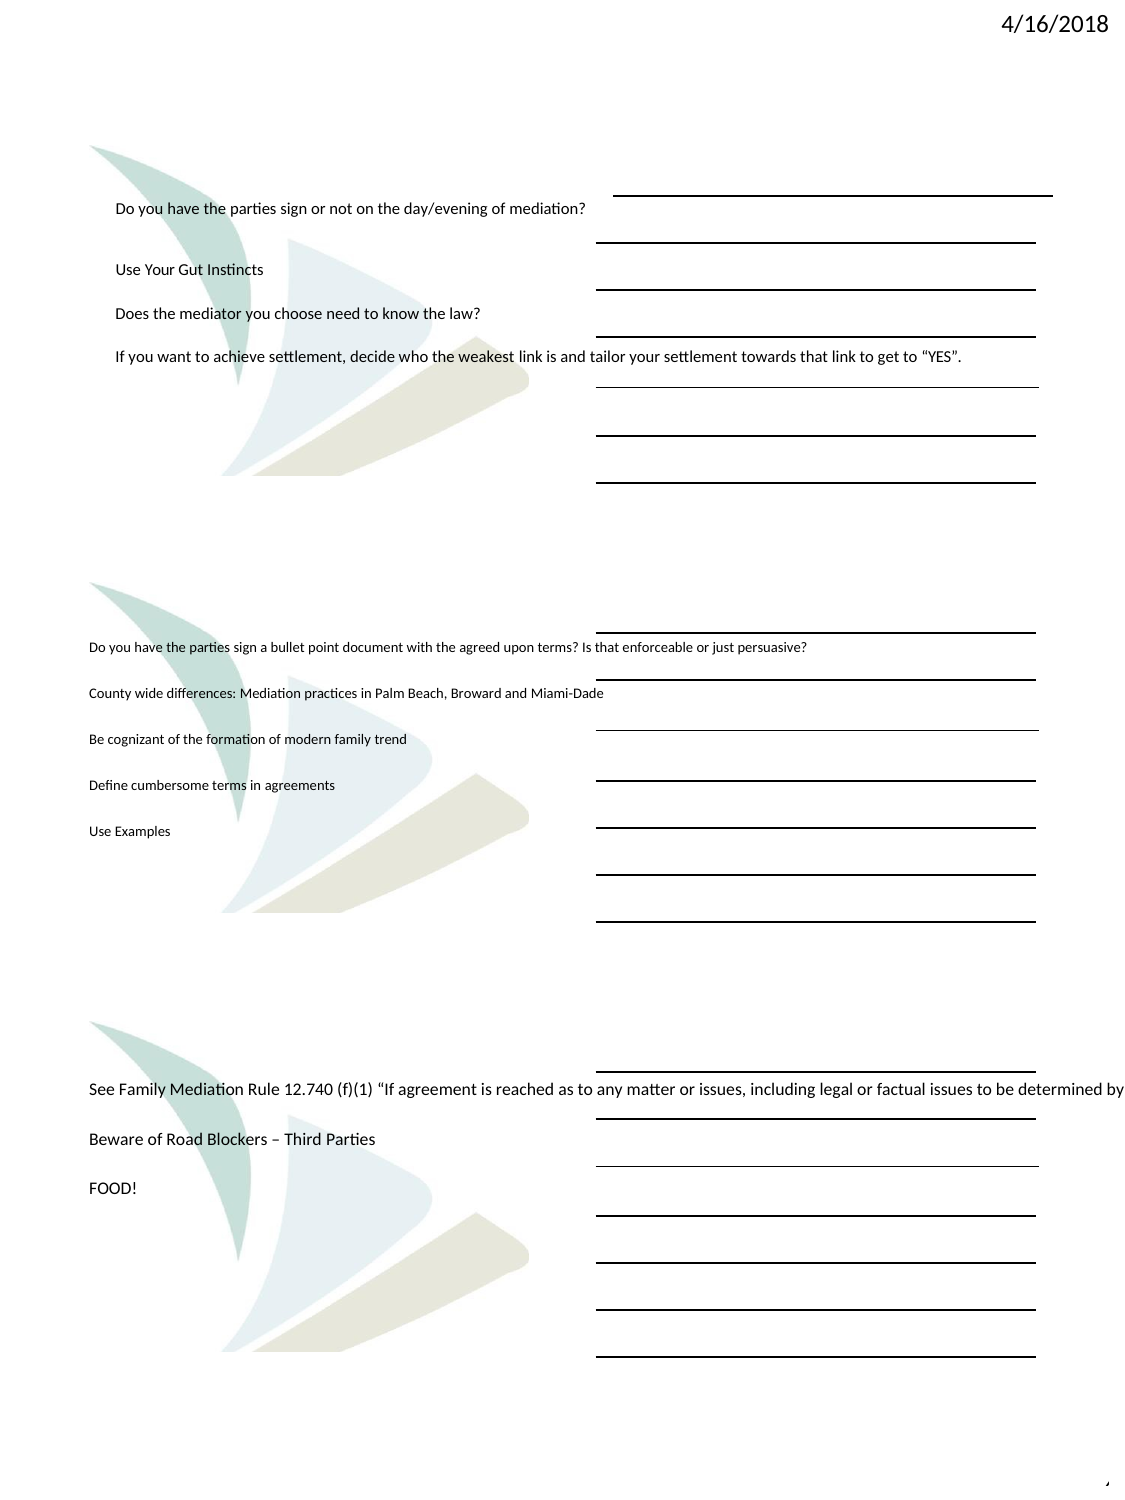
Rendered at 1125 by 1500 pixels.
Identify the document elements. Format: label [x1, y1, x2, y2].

picture [89, 1021, 529, 1352]
picture [89, 145, 529, 476]
picture [89, 582, 529, 913]
